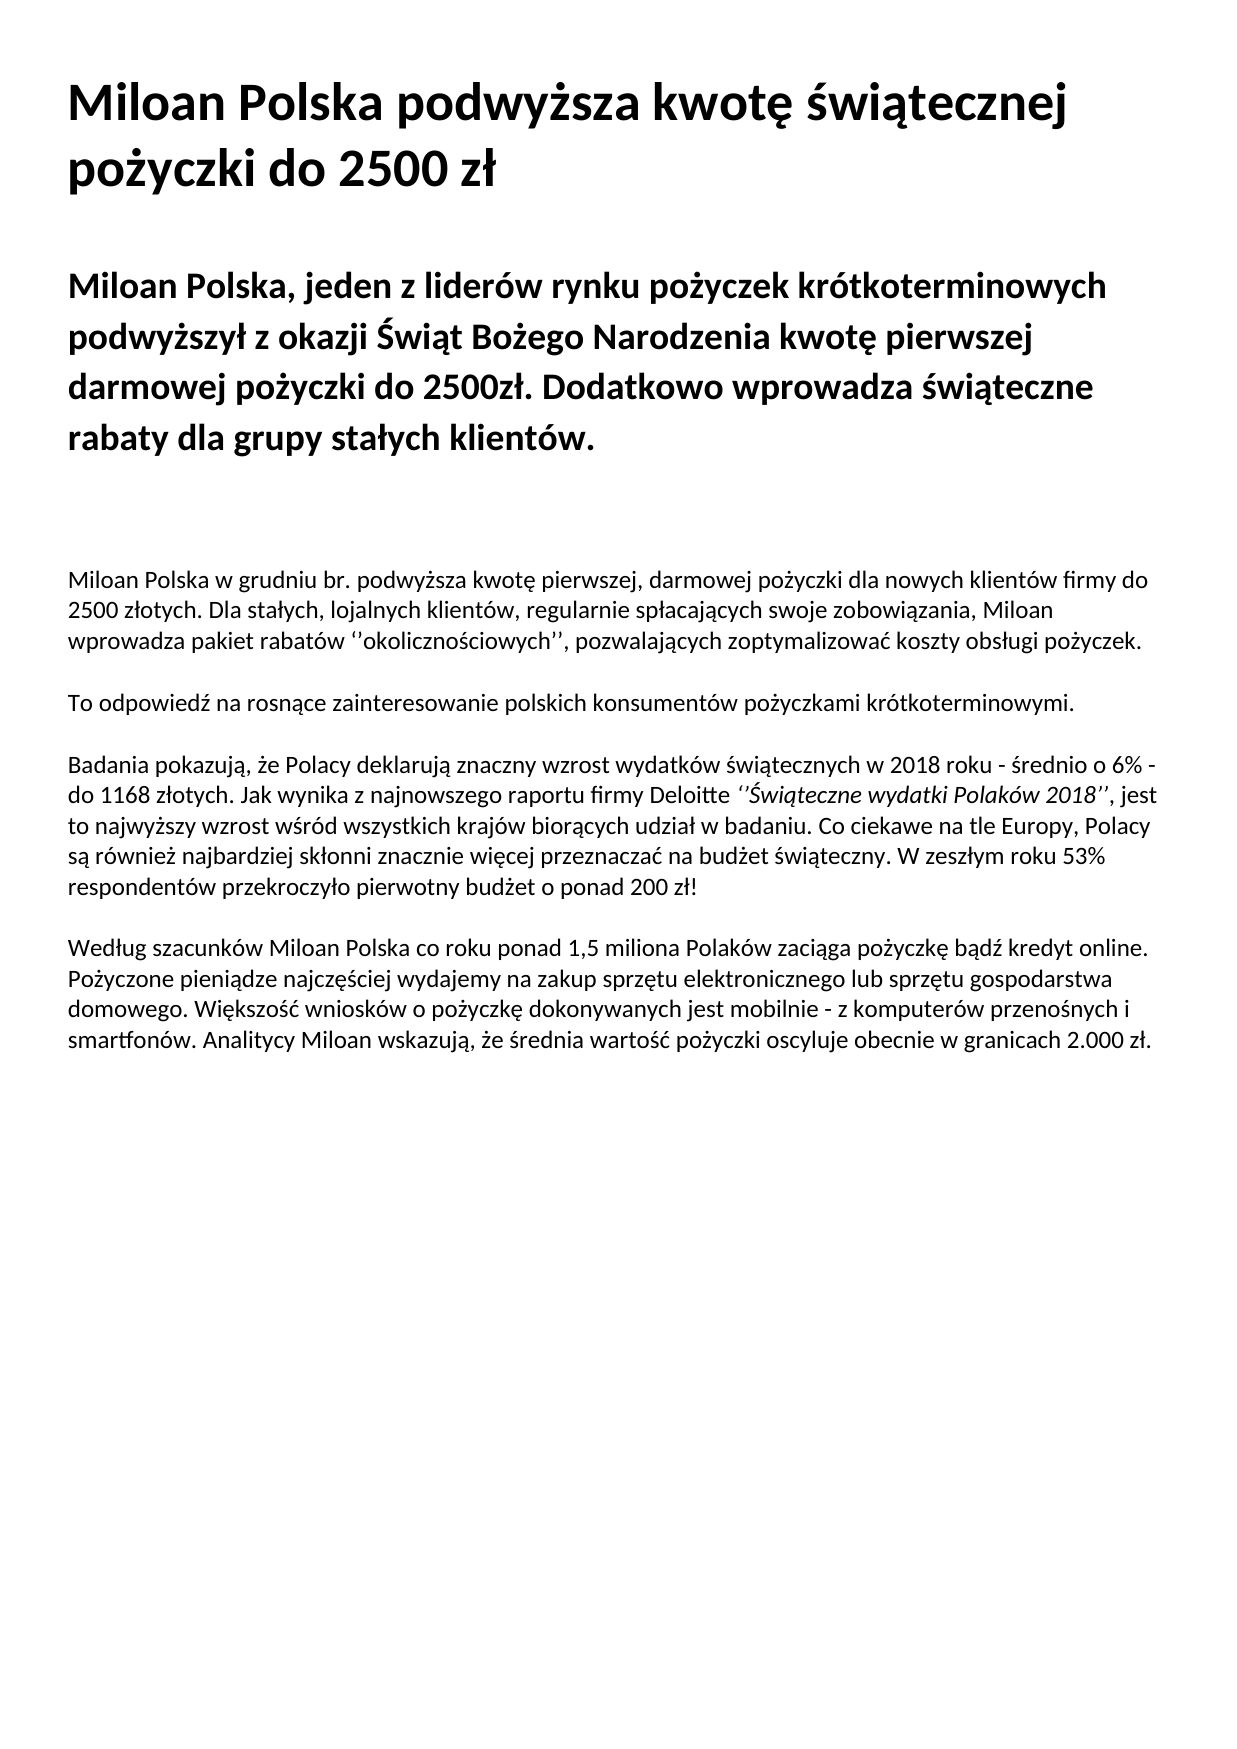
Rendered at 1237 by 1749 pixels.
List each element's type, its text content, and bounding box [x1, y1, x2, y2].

text Według szacunków Miloan Polska co roku ponad 1,5 miliona Polaków zaciąga pożyczkę bądź kredyt online. Pożyczone pieniądze najczęściej wydajemy na zakup sprzętu elektronicznego lub sprzętu gospodarstwa domowego. Większość wniosków o pożyczkę dokonywanych jest mobilnie - z komputerów przenośnych i smartfonów. Analitycy Miloan wskazują, że średnia wartość pożyczki oscyluje obecnie w granicach 2.000 zł. [68, 933, 1169, 1055]
text Miloan Polska w grudniu br. podwyższa kwotę pierwszej, darmowej pożyczki dla nowych klientów firmy do 2500 złotych. Dla stałych, lojalnych klientów, regularnie spłacających swoje zobowiązania, Miloan wprowadza pakiet rabatów ‘’okolicznościowych’’, pozwalających zoptymalizować koszty obsługi pożyczek. [68, 564, 1169, 656]
text Miloan Polska podwyższa kwotę świątecznej pożyczki do 2500 zł [68, 68, 1169, 200]
text Badania pokazują, że Polacy deklarują znaczny wzrost wydatków świątecznych w 2018 roku - średnio o 6% - do 1168 złotych. Jak wynika z najnowszego raportu firmy Deloitte ‘’Świąteczne wydatki Polaków 2018’’, jest to najwyższy wzrost wśród wszystkich krajów biorących udział w badaniu. Co ciekawe na tle Europy, Polacy są również najbardziej skłonni znacznie więcej przeznaczać na budżet świąteczny. W zeszłym roku 53% respondentów przekroczyło pierwotny budżet o ponad 200 zł! [68, 749, 1169, 901]
text To odpowiedź na rosnące zainteresowanie polskich konsumentów pożyczkami krótkoterminowymi. [68, 687, 1169, 717]
text Miloan Polska, jeden z liderów rynku pożyczek krótkoterminowych podwyższył z okazji Świąt Bożego Narodzenia kwotę pierwszej darmowej pożyczki do 2500zł. Dodatkowo wprowadza świąteczne rabaty dla grupy stałych klientów. [68, 262, 1169, 459]
